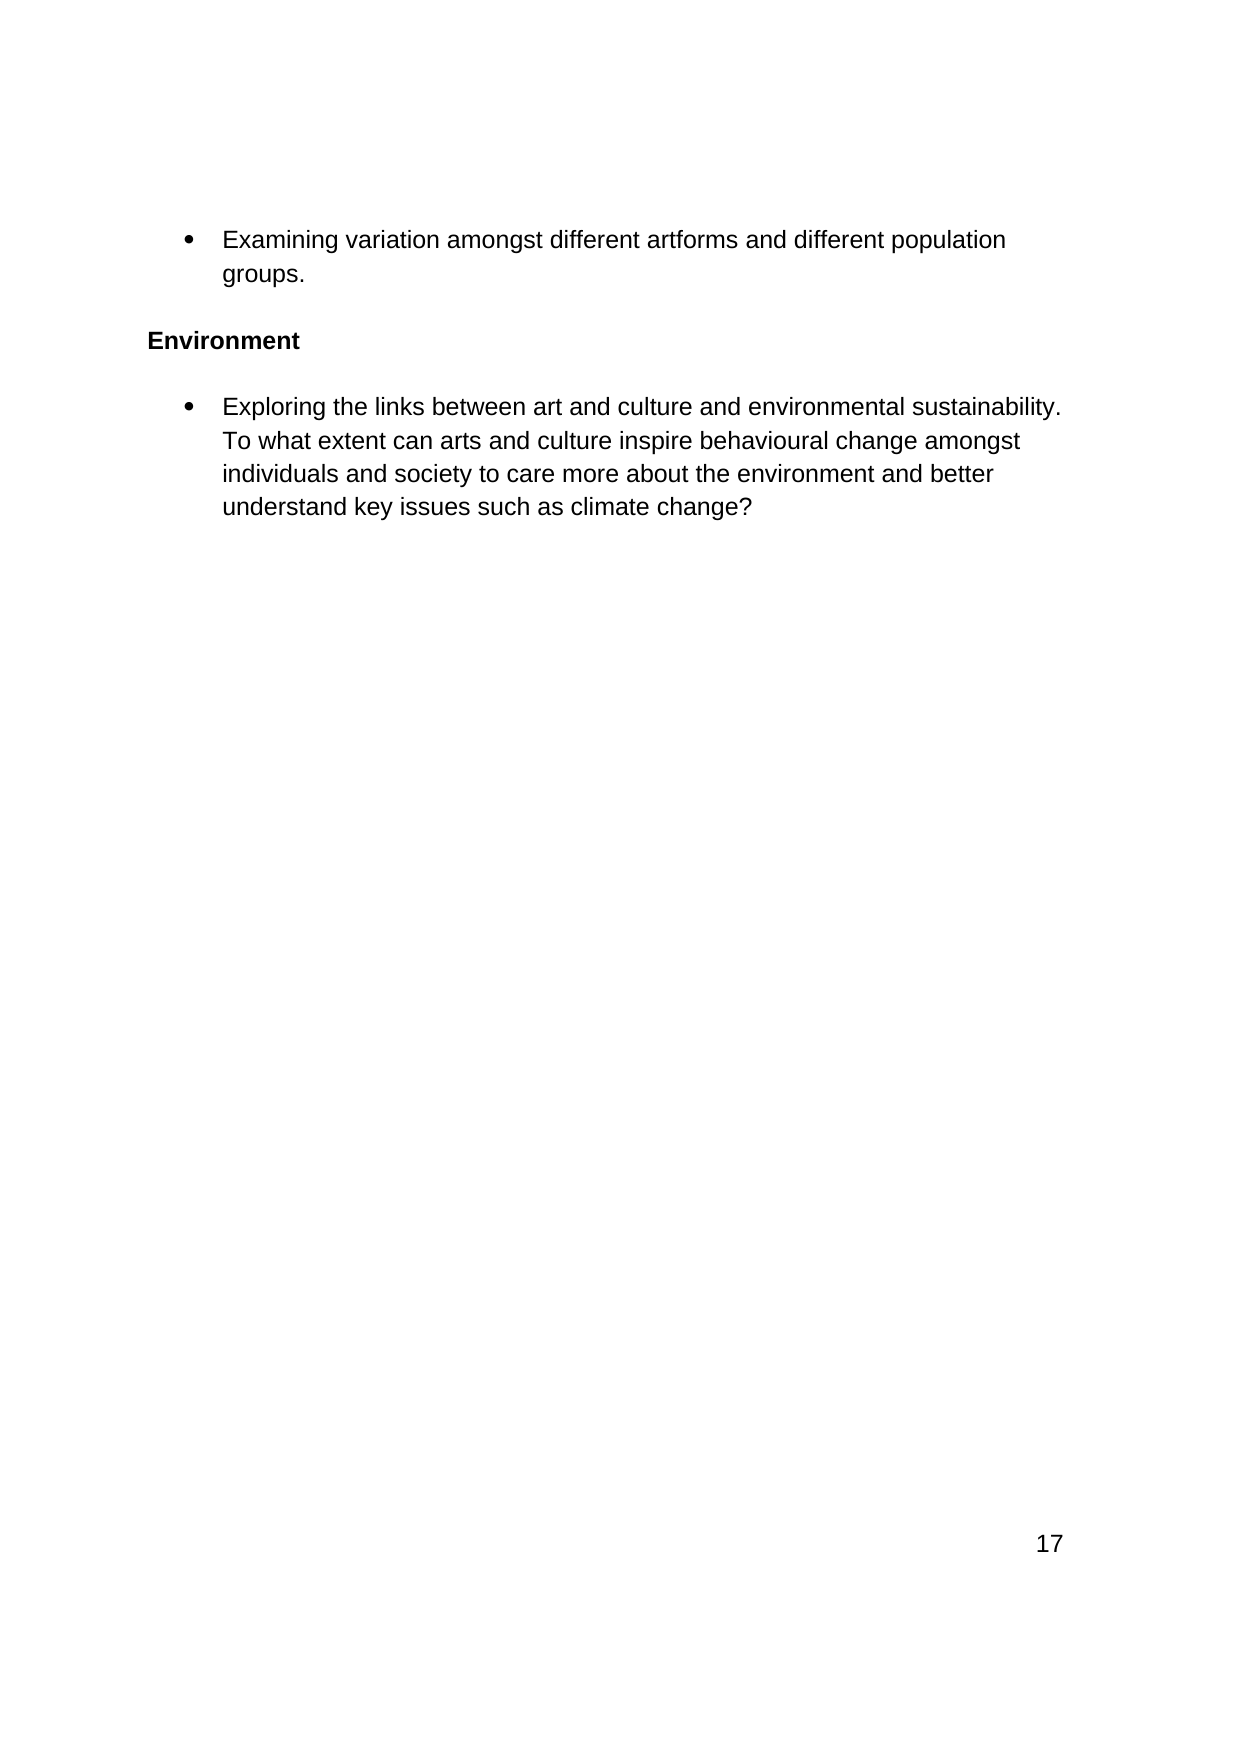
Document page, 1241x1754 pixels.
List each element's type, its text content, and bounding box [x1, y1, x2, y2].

list Examining variation amongst different artforms and different population groups. [184, 221, 1063, 288]
list Exploring the links between art and culture and environmental sustainability. To what extent can arts and culture inspire behavioural change amongst individuals and society to care more about the environment and better understand key issues such as climate change? [184, 388, 1063, 521]
text Environment [147, 321, 1063, 354]
